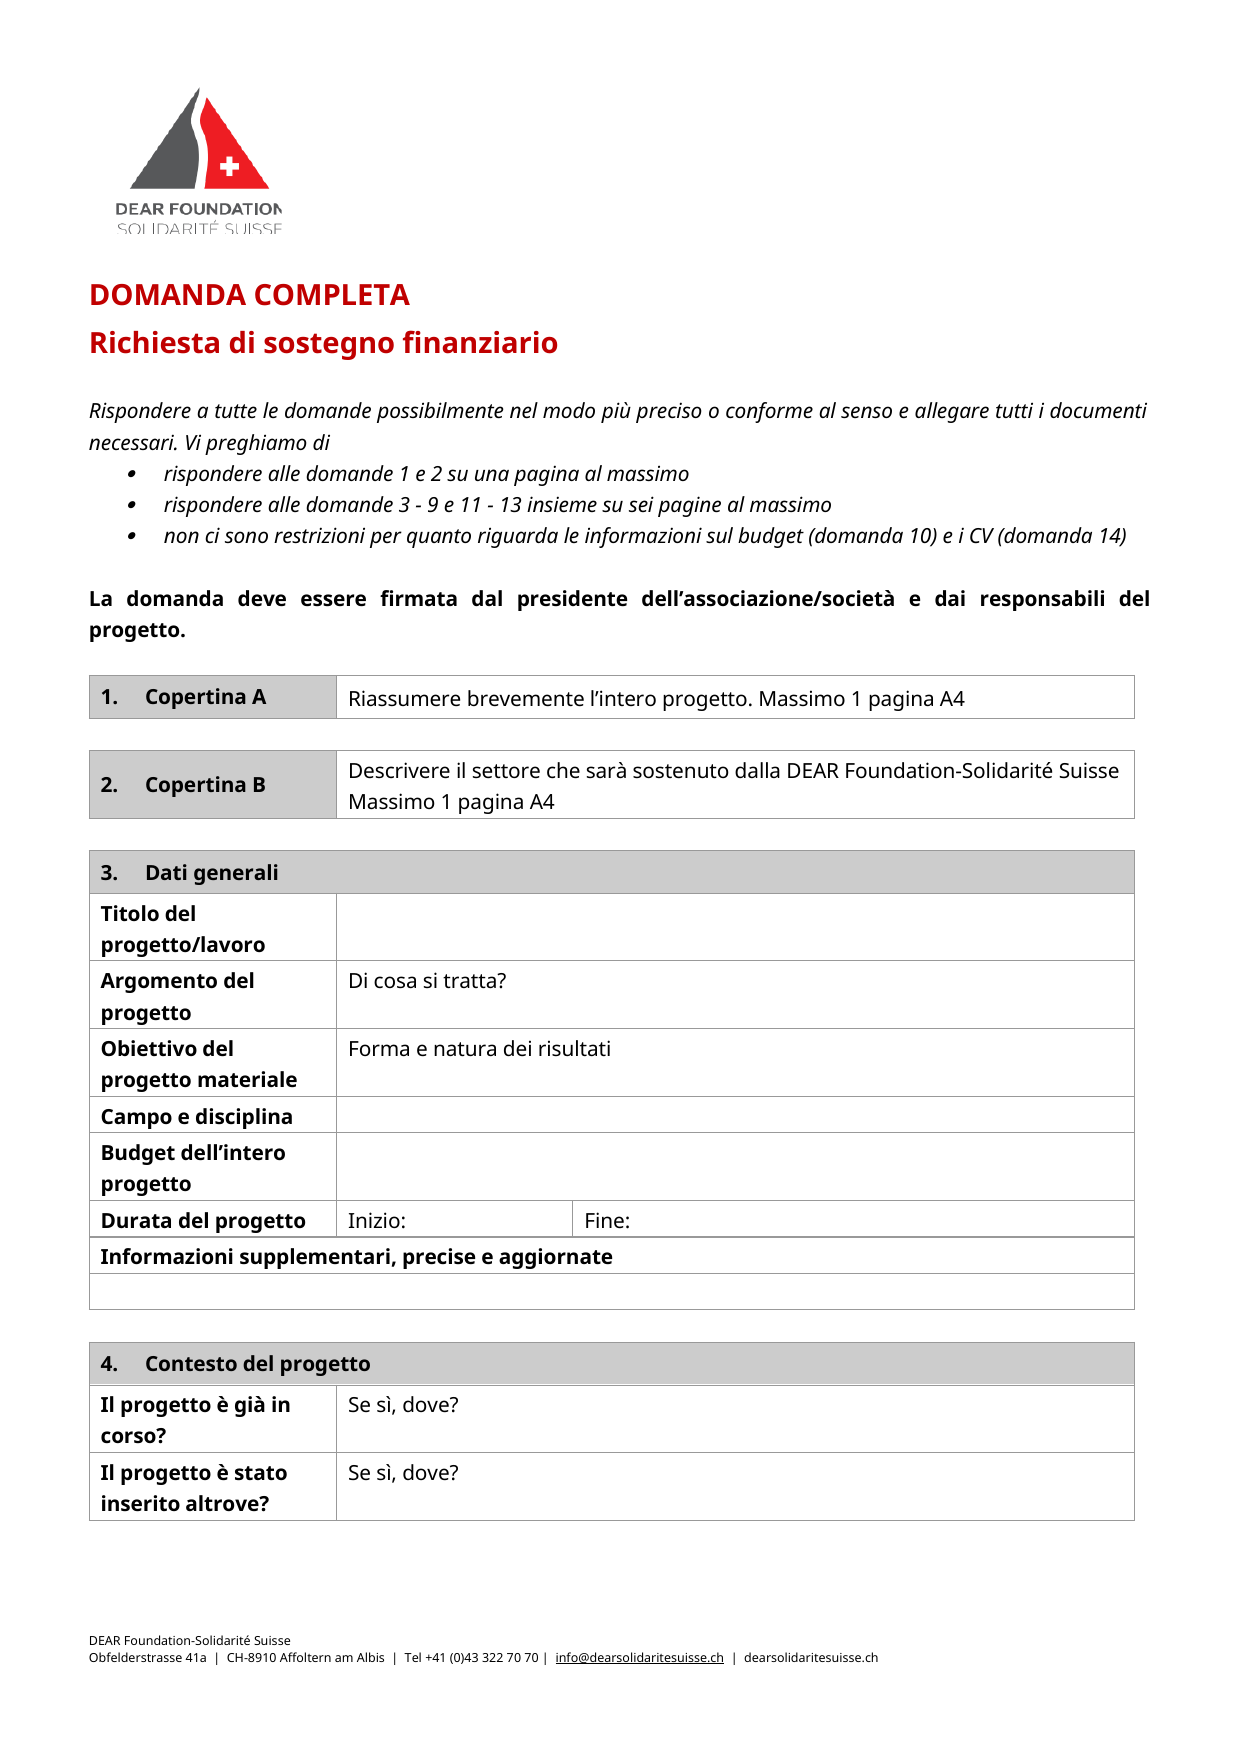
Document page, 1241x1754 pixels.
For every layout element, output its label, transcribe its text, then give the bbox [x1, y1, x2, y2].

subtitle DOMANDA COMPLETA [89, 274, 1152, 314]
list rispondere alle domande 3 - 9 e 11 - 13 insieme su sei pagine al massimo [126, 487, 1152, 518]
text La domanda deve essere firmata dal presidente dell’associazione/società e dai responsabili del progetto. [89, 581, 1152, 643]
text Rispondere a tutte le domande possibilmente nel modo più preciso o conforme al senso e allegare tutti i documenti necessari. Vi preghiamo di [89, 393, 1152, 456]
table_cell [90, 1274, 1134, 1309]
table_header Copertina A [90, 676, 336, 718]
table_cell Se sì, dove? [337, 1386, 1134, 1452]
table_cell Se sì, dove? [337, 1453, 1134, 1520]
table_cell Durata del progetto [90, 1201, 336, 1236]
table_cell [337, 894, 1134, 960]
table_cell Budget dell’intero progetto [90, 1133, 336, 1200]
table_cell Campo e disciplina [90, 1097, 336, 1132]
table_header Riassumere brevemente l’intero progetto. Massimo 1 pagina A4 [337, 676, 1134, 718]
table_cell Forma e natura dei risultati [337, 1029, 1134, 1096]
table_cell Informazioni supplementari, precise e aggiornate [90, 1238, 1134, 1273]
table_cell Obiettivo del progetto materiale [90, 1029, 336, 1096]
table_cell [337, 1133, 1134, 1200]
table_cell Titolo del progetto/lavoro [90, 894, 336, 960]
table_header Contesto del progetto [90, 1343, 1134, 1384]
text Richiesta di sostegno finanziario [89, 323, 1152, 362]
table_cell Di cosa si tratta? [337, 961, 1134, 1028]
table_header Dati generali [90, 851, 1134, 893]
table_cell [337, 1097, 1134, 1132]
table_header Descrivere il settore che sarà sostenuto dalla DEAR Foundation-Solidarité Suisse Massimo 1 pagina A4 [337, 751, 1134, 818]
table_cell Argomento del progetto [90, 961, 336, 1028]
table_cell Fine: [573, 1201, 1134, 1236]
table_cell Il progetto è già in corso? [90, 1386, 336, 1452]
table_header Copertina B [90, 751, 336, 818]
list rispondere alle domande 1 e 2 su una pagina al massimo [126, 456, 1152, 487]
list non ci sono restrizioni per quanto riguarda le informazioni sul budget (domanda 10) e i CV (domanda 14) [126, 518, 1152, 550]
table_cell Inizio: [337, 1201, 572, 1236]
table_cell Il progetto è stato inserito altrove? [90, 1453, 336, 1520]
